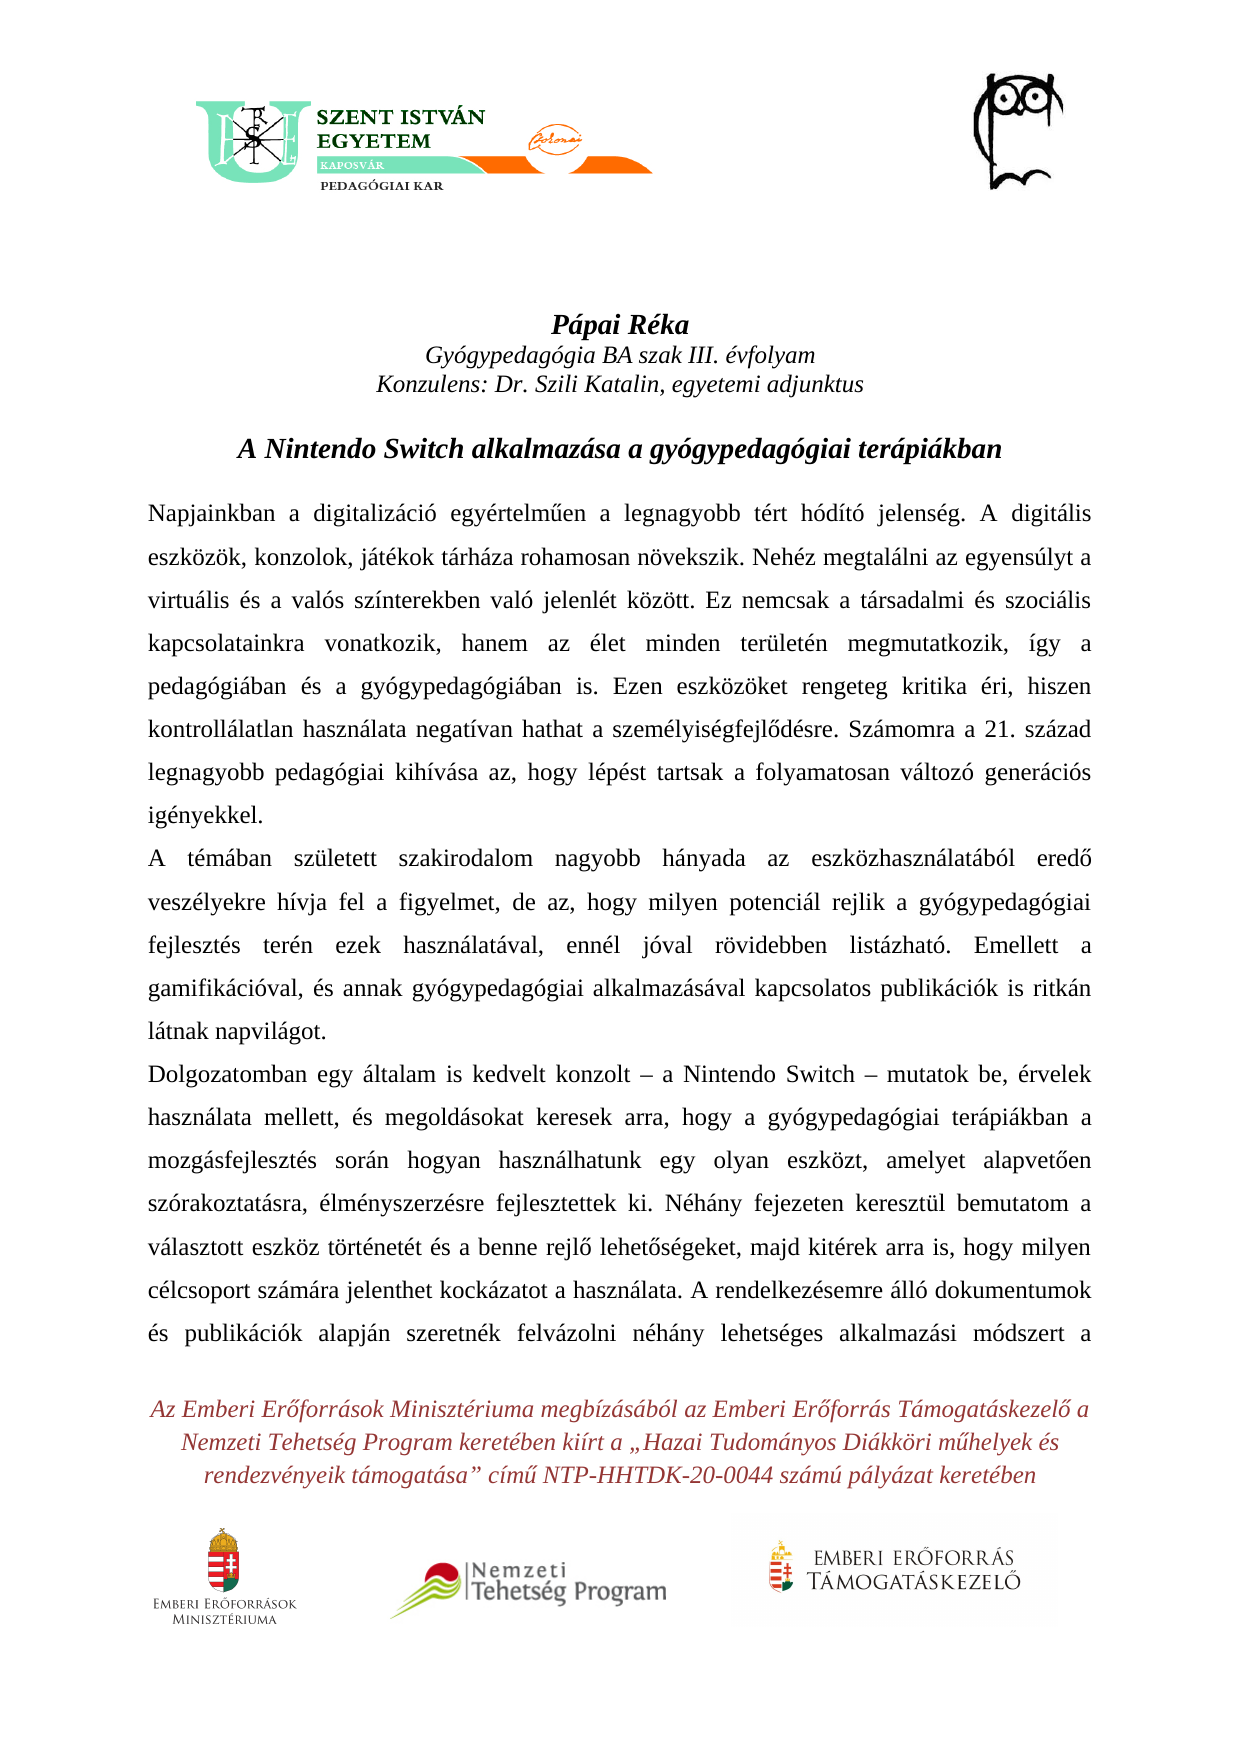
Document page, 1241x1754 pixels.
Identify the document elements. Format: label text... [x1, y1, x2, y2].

text Konzulens: Dr. Szili Katalin, egyetemi adjunktus [148, 369, 1093, 398]
picture [162, 73, 686, 221]
picture [379, 1551, 679, 1627]
text A Nintendo Switch alkalmazása a gyógypedagógiai terápiákban [148, 431, 1093, 465]
picture [152, 1528, 297, 1627]
text Pápai Réka [148, 307, 1093, 340]
text Napjainkban a digitalizáció egyértelműen a legnagyobb tért hódító jelenség. A digitális eszközök, konzolok, játékok tárháza rohamosan növekszik. Nehéz megtalálni az egyensúlyt a virtuális és a valós színterekben való jelenlét között. Ez nemcsak a társadalmi és szociális kapcsolatainkra vonatkozik, hanem az élet minden területén megmutatkozik, így a pedagógiában és a gyógypedagógiában is. Ezen eszközöket rengeteg kritika éri, hiszen kontrollálatlan használata negatívan hathat a személyiségfejlődésre. Számomra a 21. század legnagyobb pedagógiai kihívása az, hogy lépést tartsak a folyamatosan változó generációs igényekkel. [148, 498, 1093, 829]
picture [940, 59, 1096, 215]
text A témában született szakirodalom nagyobb hányada az eszközhasználatából eredő veszélyekre hívja fel a figyelmet, de az, hogy milyen potenciál rejlik a gyógypedagógiai fejlesztés terén ezek használatával, ennél jóval rövidebben listázható. Emellett a gamifikációval, és annak gyógypedagógiai alkalmazásával kapcsolatos publikációk is ritkán látnak napvilágot. [148, 843, 1093, 1045]
text Gyógypedagógia BA szak III. évfolyam [148, 340, 1093, 369]
picture [730, 1513, 1058, 1627]
